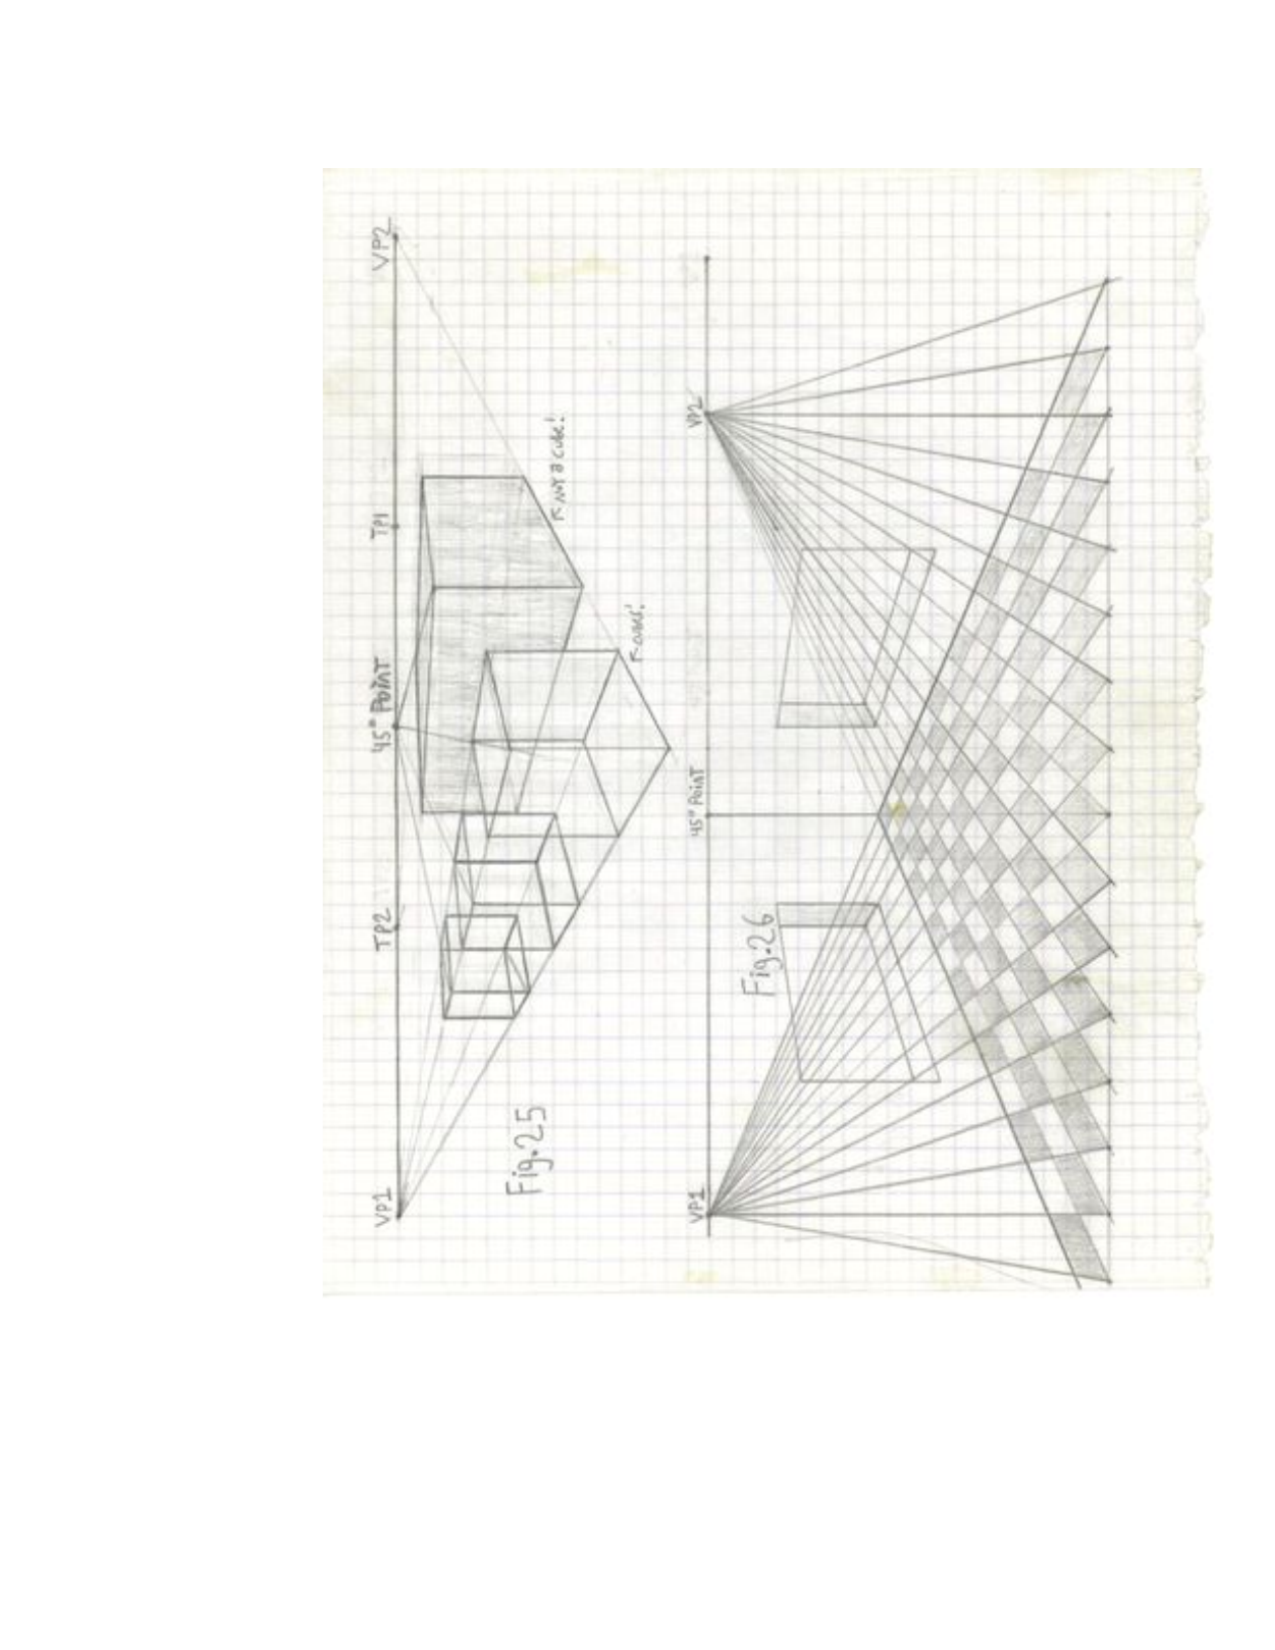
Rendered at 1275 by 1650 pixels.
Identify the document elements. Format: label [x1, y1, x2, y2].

picture [323, 169, 1215, 1330]
